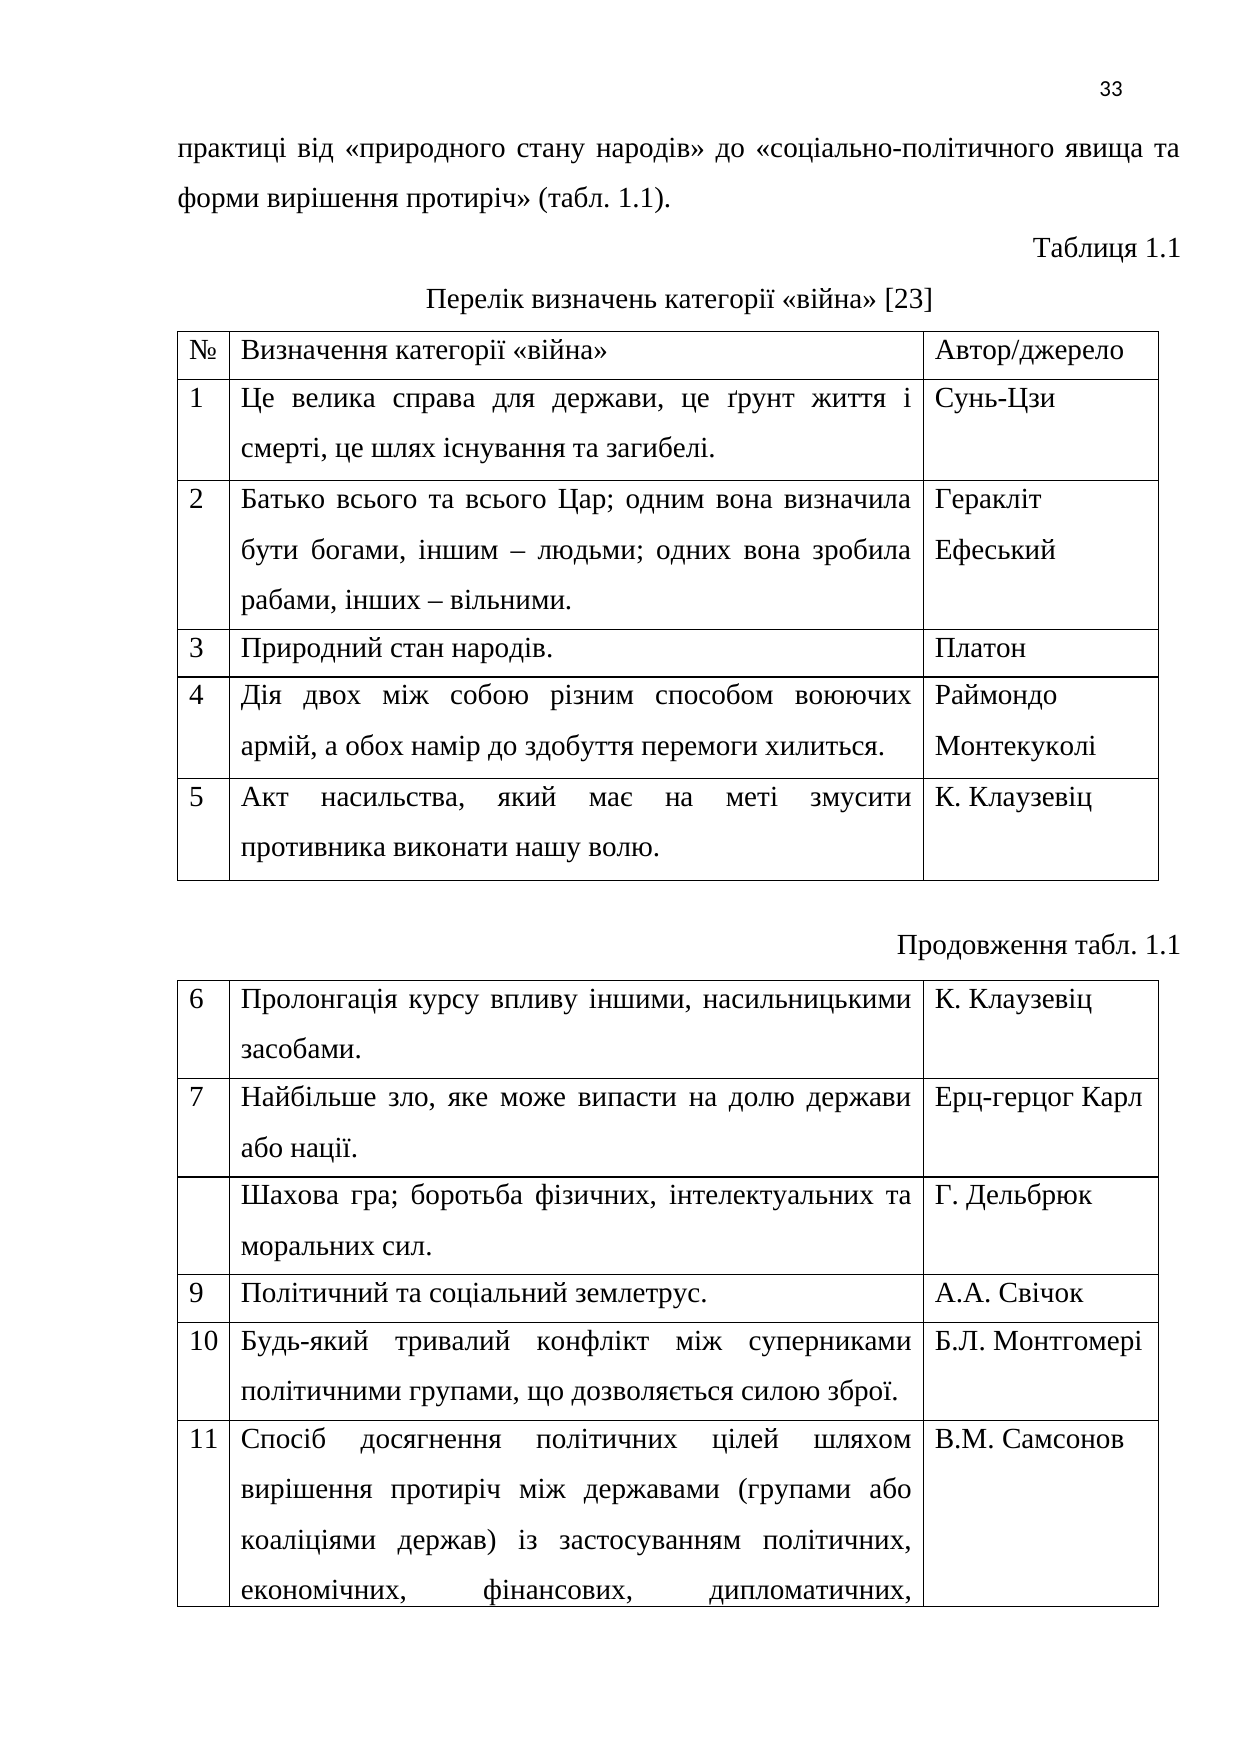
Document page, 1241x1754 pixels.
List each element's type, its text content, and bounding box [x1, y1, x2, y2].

table_header Пролонгація курсу впливу іншими, насильницькими засобами. [230, 981, 923, 1078]
table_cell Шахова гра; боротьба фізичних, інтелектуальних та моральних сил. [230, 1178, 923, 1274]
table_cell 7 [178, 1079, 229, 1176]
table_cell 4 [178, 678, 229, 778]
text Продовження табл. 1.1 [177, 927, 1181, 961]
table_cell 2 [178, 481, 229, 629]
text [177, 130, 1181, 214]
table_cell Батько всього та всього Цар; одним вона визначила бути богами, іншим – людьми; одних вона зробила рабами, інших – вільними. [230, 481, 923, 629]
table_cell Дія двох між собою різним способом воюючих армій, а обох намір до здобуття перемоги хилиться. [230, 678, 923, 778]
table_cell 1 [178, 380, 229, 480]
table_header № [178, 332, 229, 379]
table_cell Найбільше зло, яке може випасти на долю держави або нації. [230, 1079, 923, 1176]
table_cell Платон [924, 630, 1158, 676]
table_cell Раймондо Монтекуколі [924, 678, 1158, 778]
table_cell Природний стан народів. [230, 630, 923, 676]
table_cell Б.Л. Монтгомері [924, 1323, 1158, 1420]
table_cell Ерц-герцог Карл [924, 1079, 1158, 1176]
table_cell Будь-який тривалий конфлікт між суперниками політичними групами, що дозволяється силою зброї. [230, 1323, 923, 1420]
table_cell 9 [178, 1275, 229, 1322]
table_cell Це велика справа для держави, це ґрунт життя і смерті, це шлях існування та загибелі. [230, 380, 923, 480]
table_header Автор/джерело [924, 332, 1158, 379]
table_cell [178, 1178, 229, 1274]
table_cell Політичний та соціальний землетрус. [230, 1275, 923, 1322]
table_header Визначення категорії «війна» [230, 332, 923, 379]
table_cell Г. Дельбрюк [924, 1178, 1158, 1274]
text Таблиця 1.1 [177, 231, 1181, 264]
table_header 6 [178, 981, 229, 1078]
table_cell 5 [178, 779, 229, 879]
table_cell Геракліт Ефеський [924, 481, 1158, 629]
table_cell А.А. Свічок [924, 1275, 1158, 1322]
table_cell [230, 1421, 923, 1606]
table_cell В.М. Самсонов [924, 1421, 1158, 1606]
table_header К. Клаузевіц [924, 981, 1158, 1078]
table_cell 11 [178, 1421, 229, 1606]
text Перелік визначень категорії «війна» [23] [177, 281, 1181, 314]
table_cell 3 [178, 630, 229, 676]
table_cell Акт насильства, який має на меті змусити противника виконати нашу волю. [230, 779, 923, 879]
table_cell К. Клаузевіц [924, 779, 1158, 879]
table_cell 10 [178, 1323, 229, 1420]
table_cell Сунь-Цзи [924, 380, 1158, 480]
